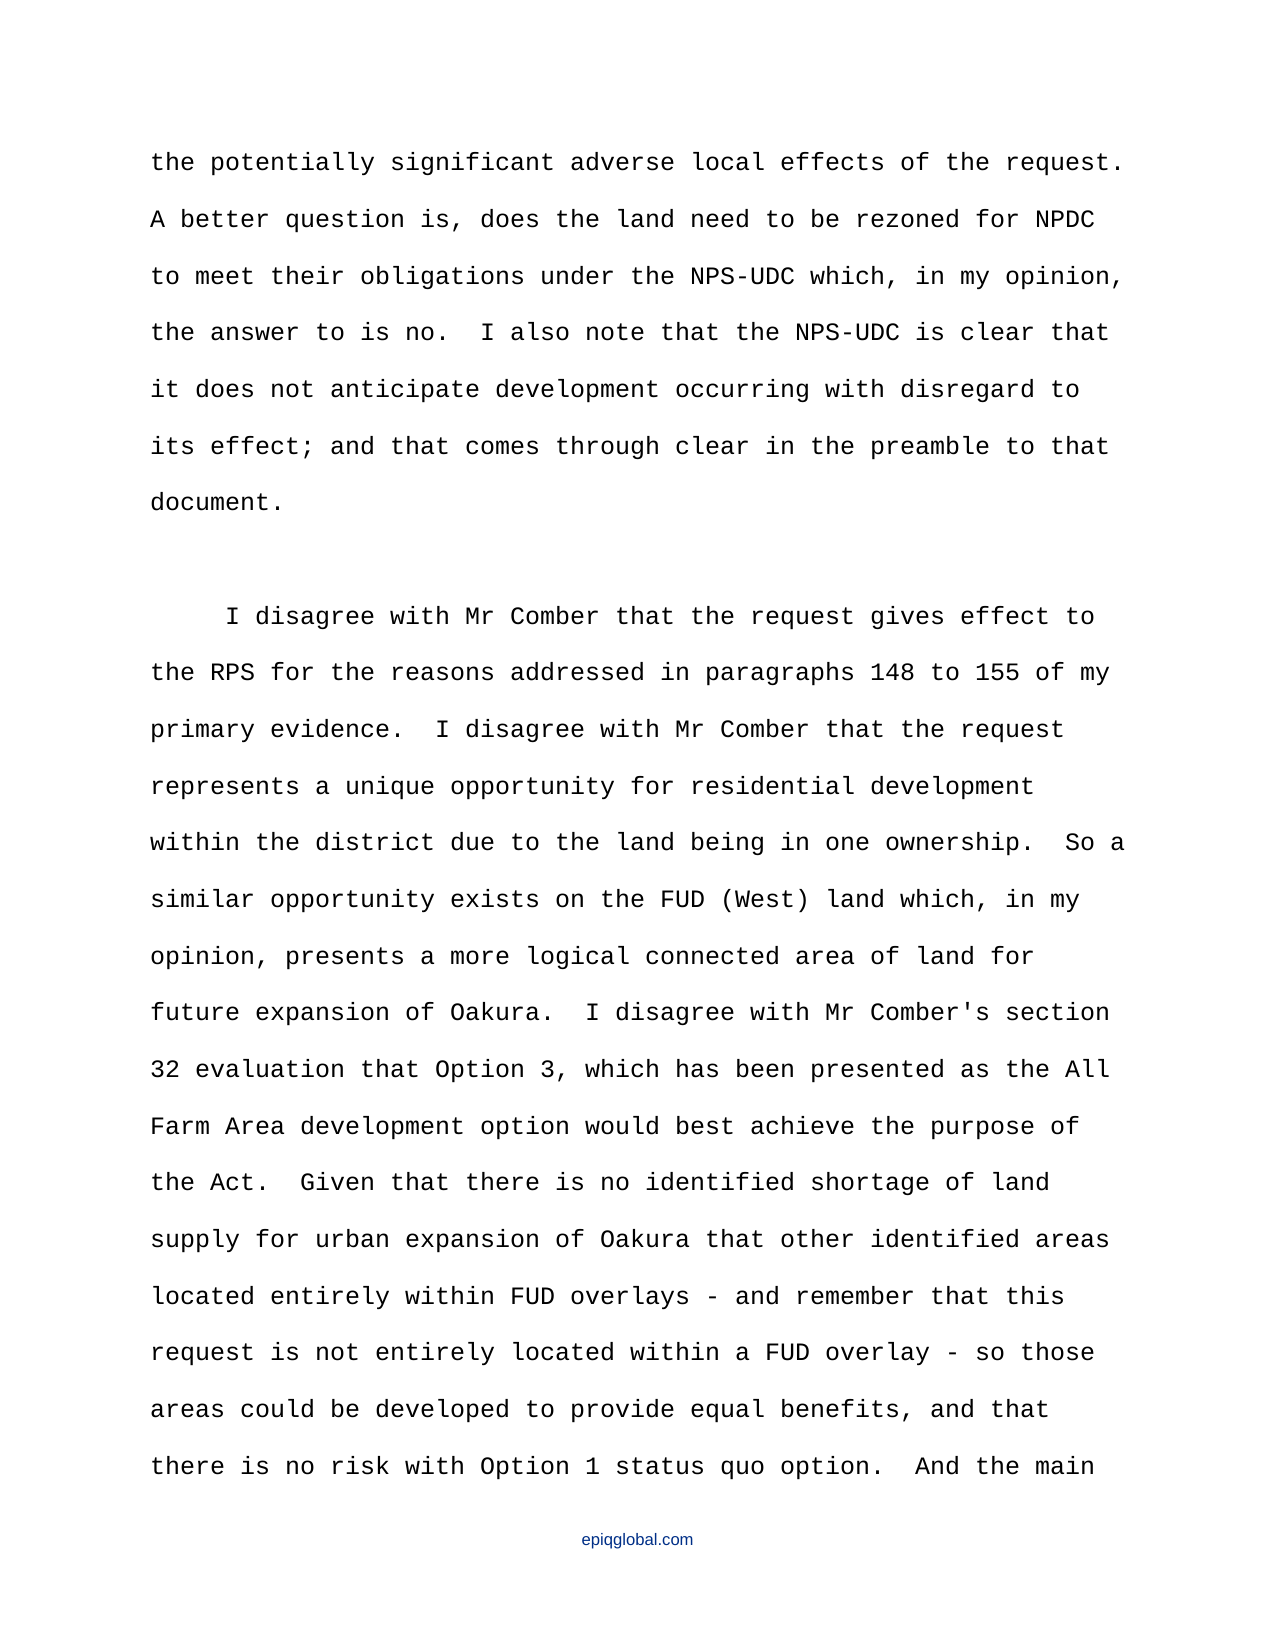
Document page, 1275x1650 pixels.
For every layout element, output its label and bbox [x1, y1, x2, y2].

text [150, 603, 1125, 1482]
text [150, 150, 1125, 518]
